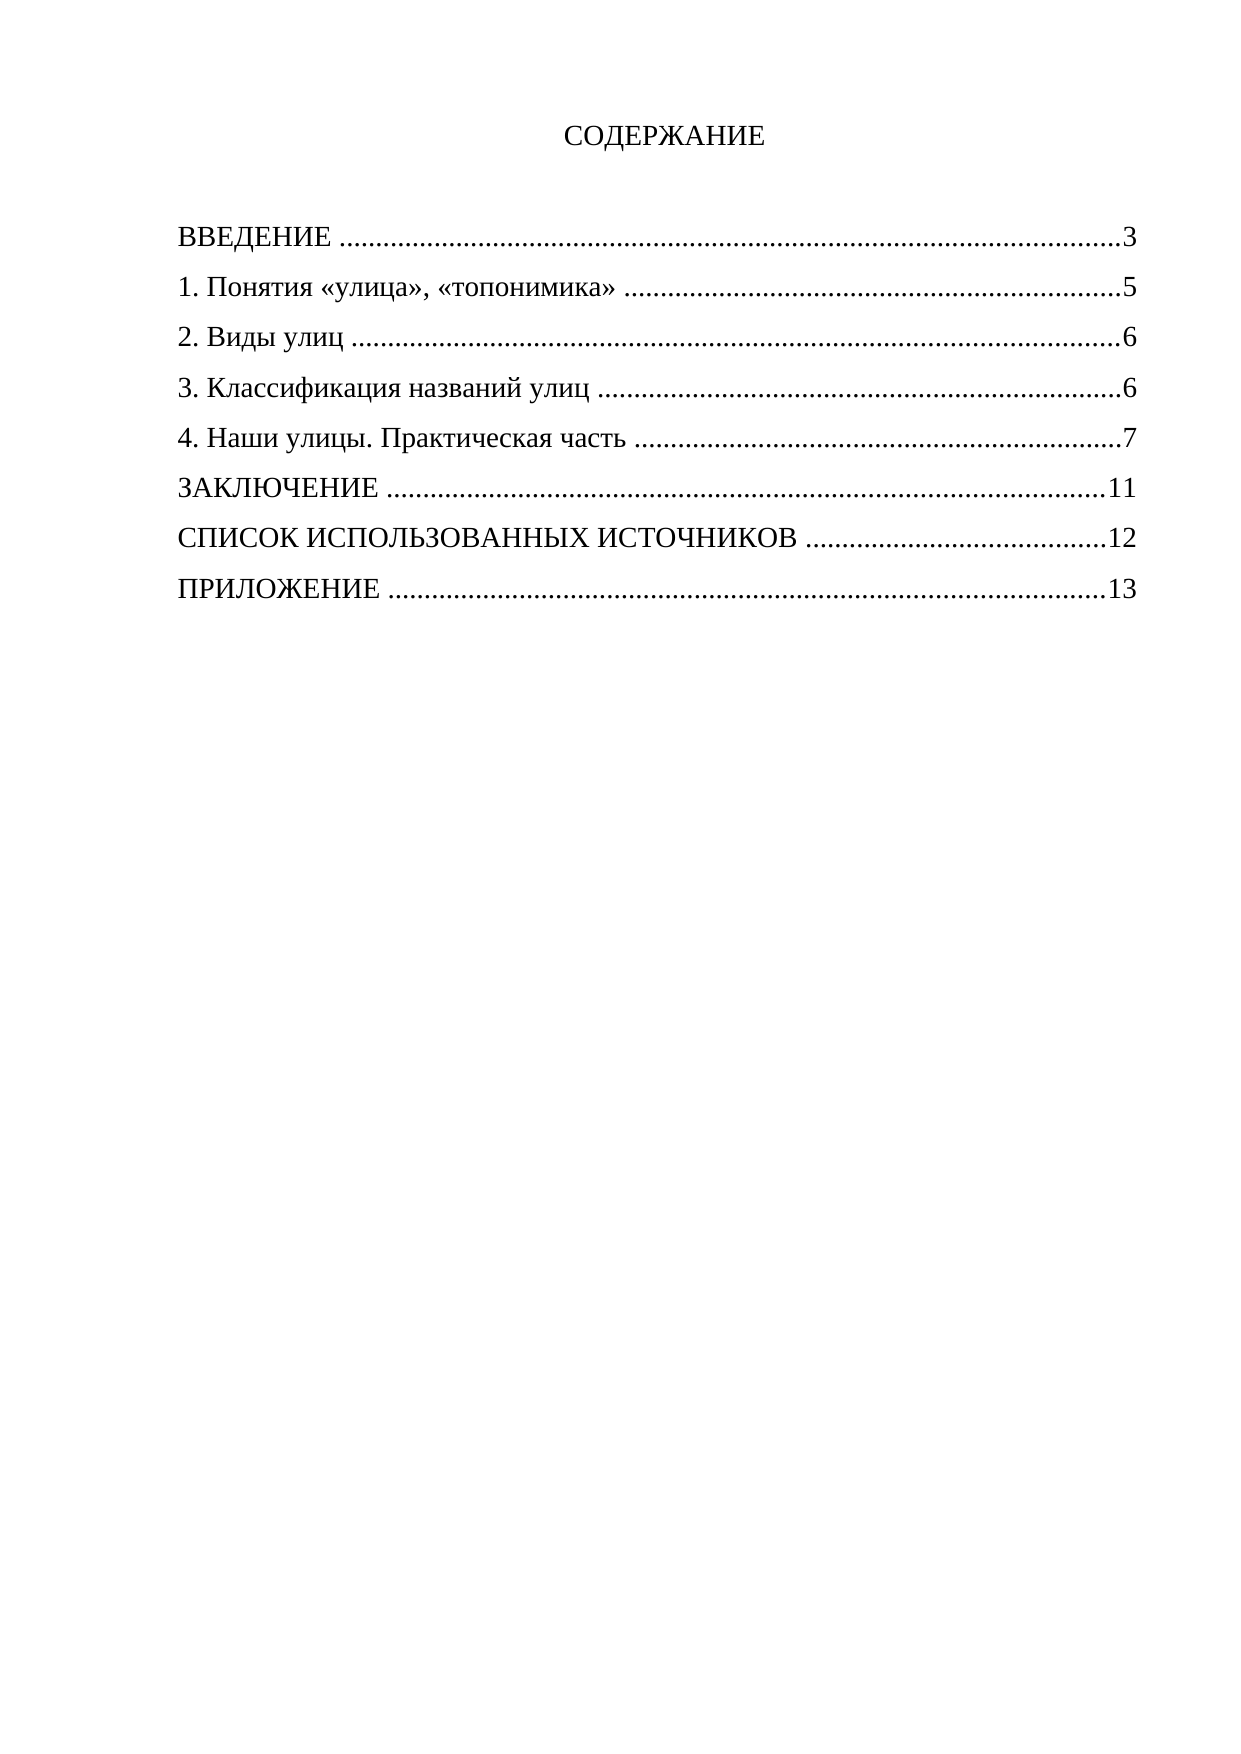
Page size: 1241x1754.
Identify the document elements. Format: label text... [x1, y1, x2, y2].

text СПИСОК ИСПОЛЬЗОВАННЫХ ИСТОЧНИКОВ 12 [177, 521, 1152, 554]
text ВВЕДЕНИЕ 3 [177, 219, 1152, 252]
text ЗАКЛЮЧЕНИЕ 11 [177, 470, 1152, 504]
text СОДЕРЖАНИЕ [177, 118, 1152, 152]
text 1. Понятия «улица», «топонимика» 5 [177, 269, 1152, 303]
text 4. Наши улицы. Практическая часть 7 [177, 420, 1152, 453]
text 2. Виды улиц 6 [177, 319, 1152, 353]
text ПРИЛОЖЕНИЕ 13 [177, 571, 1152, 604]
text 3. Классификация названий улиц 6 [177, 370, 1152, 403]
